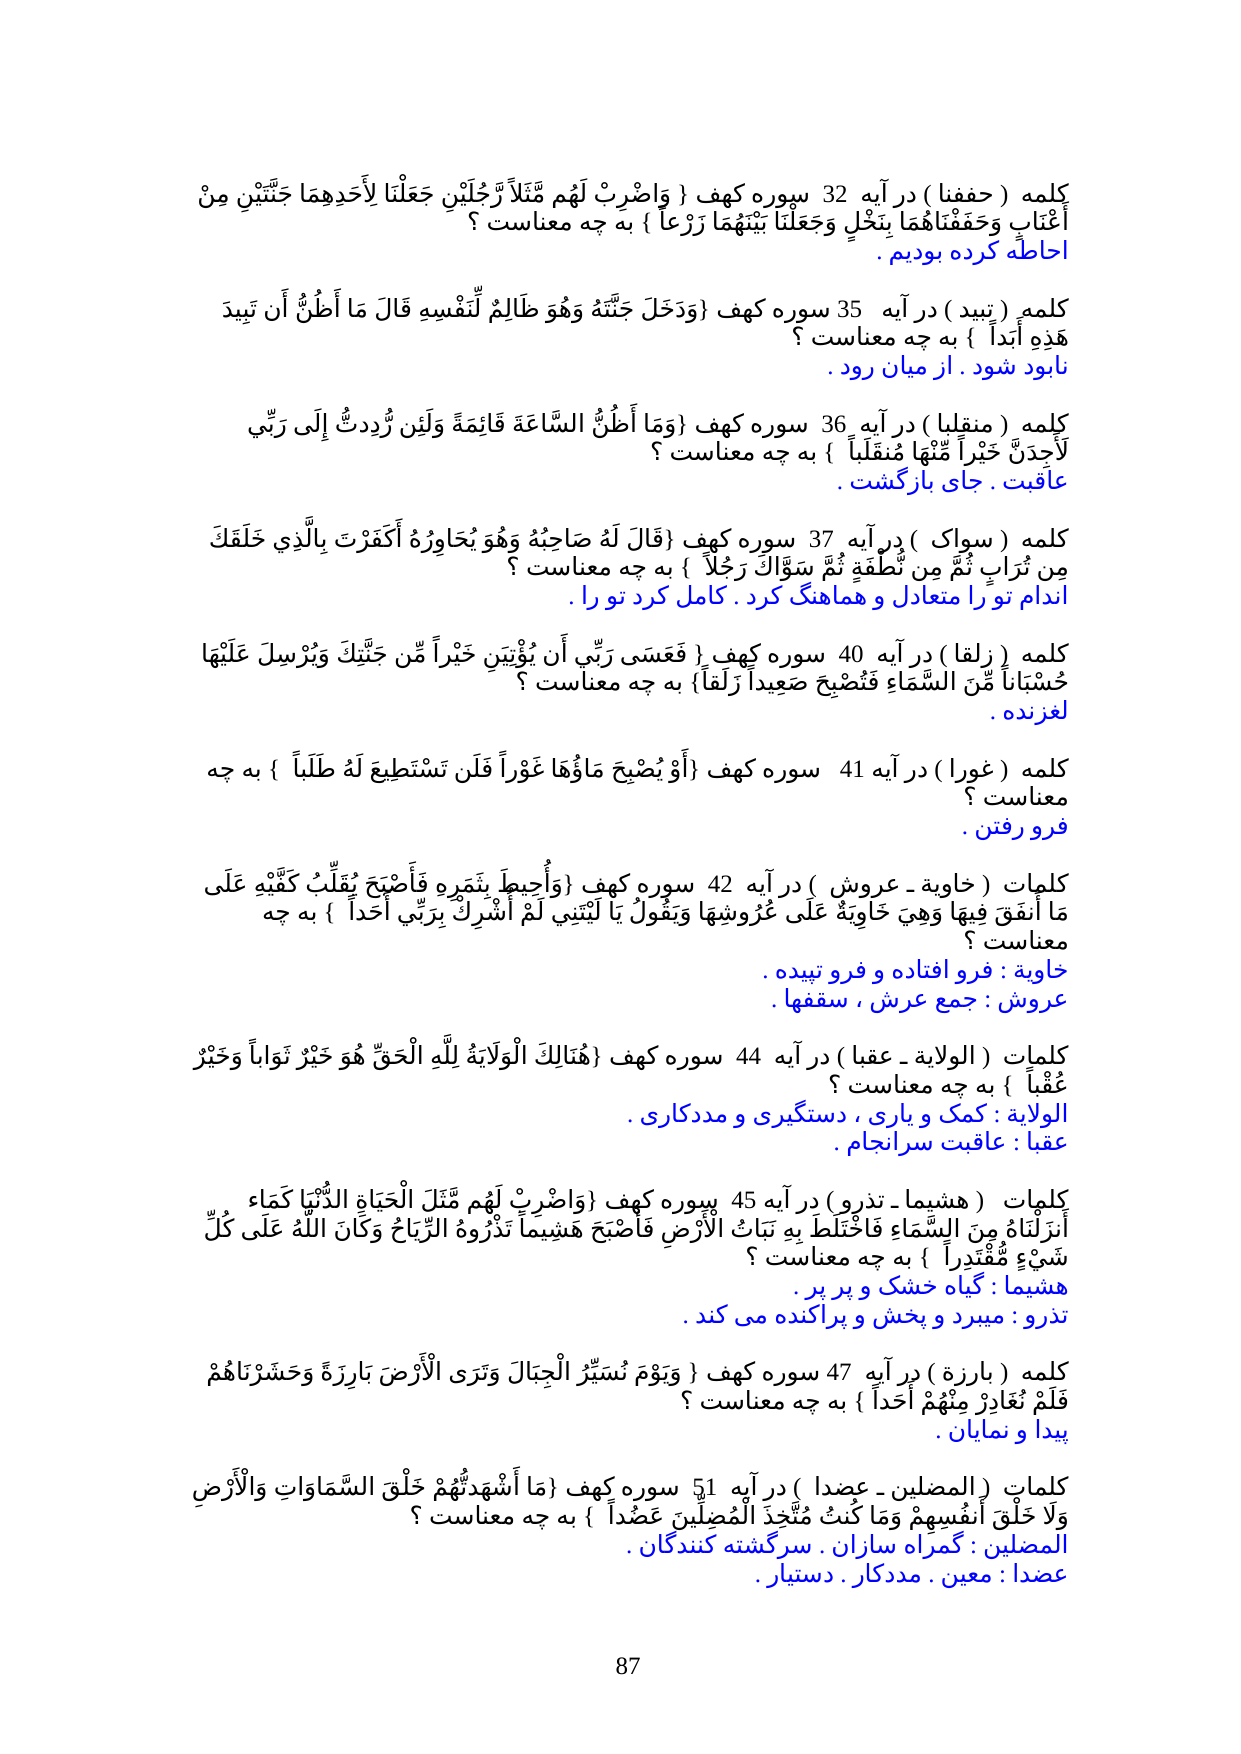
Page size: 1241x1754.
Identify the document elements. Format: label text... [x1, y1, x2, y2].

text کلمه ( بارزة ) در آیه 47 سوره کهف { وَيَوْمَ نُسَيِّرُ الْجِبَالَ وَتَرَى الْأَرْضَ بَارِزَةً وَحَشَرْنَاهُمْ فَلَمْ نُغَادِرْ مِنْهُمْ أَحَداً } به چه معناست ؟ [187, 1357, 1069, 1415]
text خاویة : فرو افتاده و فرو تپیده . [187, 955, 1069, 984]
text کلمه ( تبید ) در آیه 35 سوره کهف {وَدَخَلَ جَنَّتَهُ وَهُوَ ظَالِمٌ لِّنَفْسِهِ قَالَ مَا أَظُنُّ أَن تَبِيدَ هَذِهِ أَبَداً } به چه معناست ؟ [187, 294, 1069, 351]
text عقبا : عاقبت سرانجام . [187, 1127, 1069, 1156]
text احاطه کرده بودیم . [187, 236, 1069, 265]
text کلمه ( حففنا ) در آیه 32 سوره کهف { وَاضْرِبْ لَهُم مَّثَلاً رَّجُلَيْنِ جَعَلْنَا لِأَحَدِهِمَا جَنَّتَيْنِ مِنْ أَعْنَابٍ وَحَفَفْنَاهُمَا بِنَخْلٍ وَجَعَلْنَا بَيْنَهُمَا زَرْعاً } به چه معناست ؟ [187, 179, 1069, 236]
text تذرو : میبرد و پخش و پراکنده می کند . [187, 1300, 1069, 1329]
text کلمات ( الولایة ـ عقبا ) در آیه 44 سوره کهف {هُنَالِكَ الْوَلَايَةُ لِلَّهِ الْحَقِّ هُوَ خَيْرٌ ثَوَاباً وَخَيْرٌ عُقْباً } به چه معناست ؟ [187, 1041, 1069, 1099]
text نابود شود . از میان رود . [187, 351, 1069, 380]
text کلمه ( سواک ) در آیه 37 سوره کهف {قَالَ لَهُ صَاحِبُهُ وَهُوَ يُحَاوِرُهُ أَكَفَرْتَ بِالَّذِي خَلَقَكَ مِن تُرَابٍ ثُمَّ مِن نُّطْفَةٍ ثُمَّ سَوَّاكَ رَجُلاً } به چه معناست ؟ [187, 524, 1069, 581]
text عاقبت . جای بازگشت . [187, 466, 1069, 495]
text کلمات ( خاویة ـ عروش ) در آیه 42 سوره کهف {وَأُحِيطَ بِثَمَرِهِ فَأَصْبَحَ يُقَلِّبُ كَفَّيْهِ عَلَى مَا أَنفَقَ فِيهَا وَهِيَ خَاوِيَةٌ عَلَى عُرُوشِهَا وَيَقُولُ يَا لَيْتَنِي لَمْ أُشْرِكْ بِرَبِّي أَحَداً } به چه معناست ؟ [187, 869, 1069, 955]
text فرو رفتن . [187, 811, 1069, 840]
text پیدا و نمایان . [187, 1415, 1069, 1444]
text عضدا : معین . مددکار . دستیار . [187, 1559, 1069, 1587]
text عروش : جمع عرش ، سقفها . [187, 984, 1069, 1012]
text کلمه ( زلقا ) در آیه 40 سوره کهف { فَعَسَى رَبِّي أَن يُؤْتِيَنِ خَيْراً مِّن جَنَّتِكَ وَيُرْسِلَ عَلَيْهَا حُسْبَاناً مِّنَ السَّمَاءِ فَتُصْبِحَ صَعِيداً زَلَقاً} به چه معناست ؟ [187, 639, 1069, 696]
text اندام تو را متعادل و هماهنگ کرد . کامل کرد تو را . [187, 581, 1069, 610]
text کلمات ( هشیما ـ تذرو ) در آیه 45 سوره کهف {وَاضْرِبْ لَهُم مَّثَلَ الْحَيَاةِ الدُّنْيَا كَمَاء أَنزَلْنَاهُ مِنَ السَّمَاءِ فَاخْتَلَطَ بِهِ نَبَاتُ الْأَرْضِ فَأَصْبَحَ هَشِيماً تَذْرُوهُ الرِّيَاحُ وَكَانَ اللَّهُ عَلَى كُلِّ شَيْءٍ مُّقْتَدِراً } به چه معناست ؟ [187, 1185, 1069, 1271]
text الولایة : کمک و یاری ، دستگیری و مددکاری . [187, 1099, 1069, 1127]
text هشیما : گیاه خشک و پر پر . [187, 1271, 1069, 1300]
text کلمه ( غورا ) در آیه 41 سوره کهف {أَوْ يُصْبِحَ مَاؤُهَا غَوْراً فَلَن تَسْتَطِيعَ لَهُ طَلَباً } به چه معناست ؟ [187, 754, 1069, 811]
text لغزنده . [187, 696, 1069, 725]
text کلمات ( المضلین ـ عضدا ) در آیه 51 سوره کهف {مَا أَشْهَدتُّهُمْ خَلْقَ السَّمَاوَاتِ وَالْأَرْضِ وَلَا خَلْقَ أَنفُسِهِمْ وَمَا كُنتُ مُتَّخِذَ الْمُضِلِّينَ عَضُداً } به چه معناست ؟ [187, 1472, 1069, 1530]
text المضلین : گمراه سازان . سرگشته کنندگان . [187, 1530, 1069, 1559]
text کلمه ( منقلبا ) در آیه 36 سوره کهف {وَمَا أَظُنُّ السَّاعَةَ قَائِمَةً وَلَئِن رُّدِدتُّ إِلَى رَبِّي لَأَجِدَنَّ خَيْراً مِّنْهَا مُنقَلَباً } به چه معناست ؟ [187, 409, 1069, 466]
